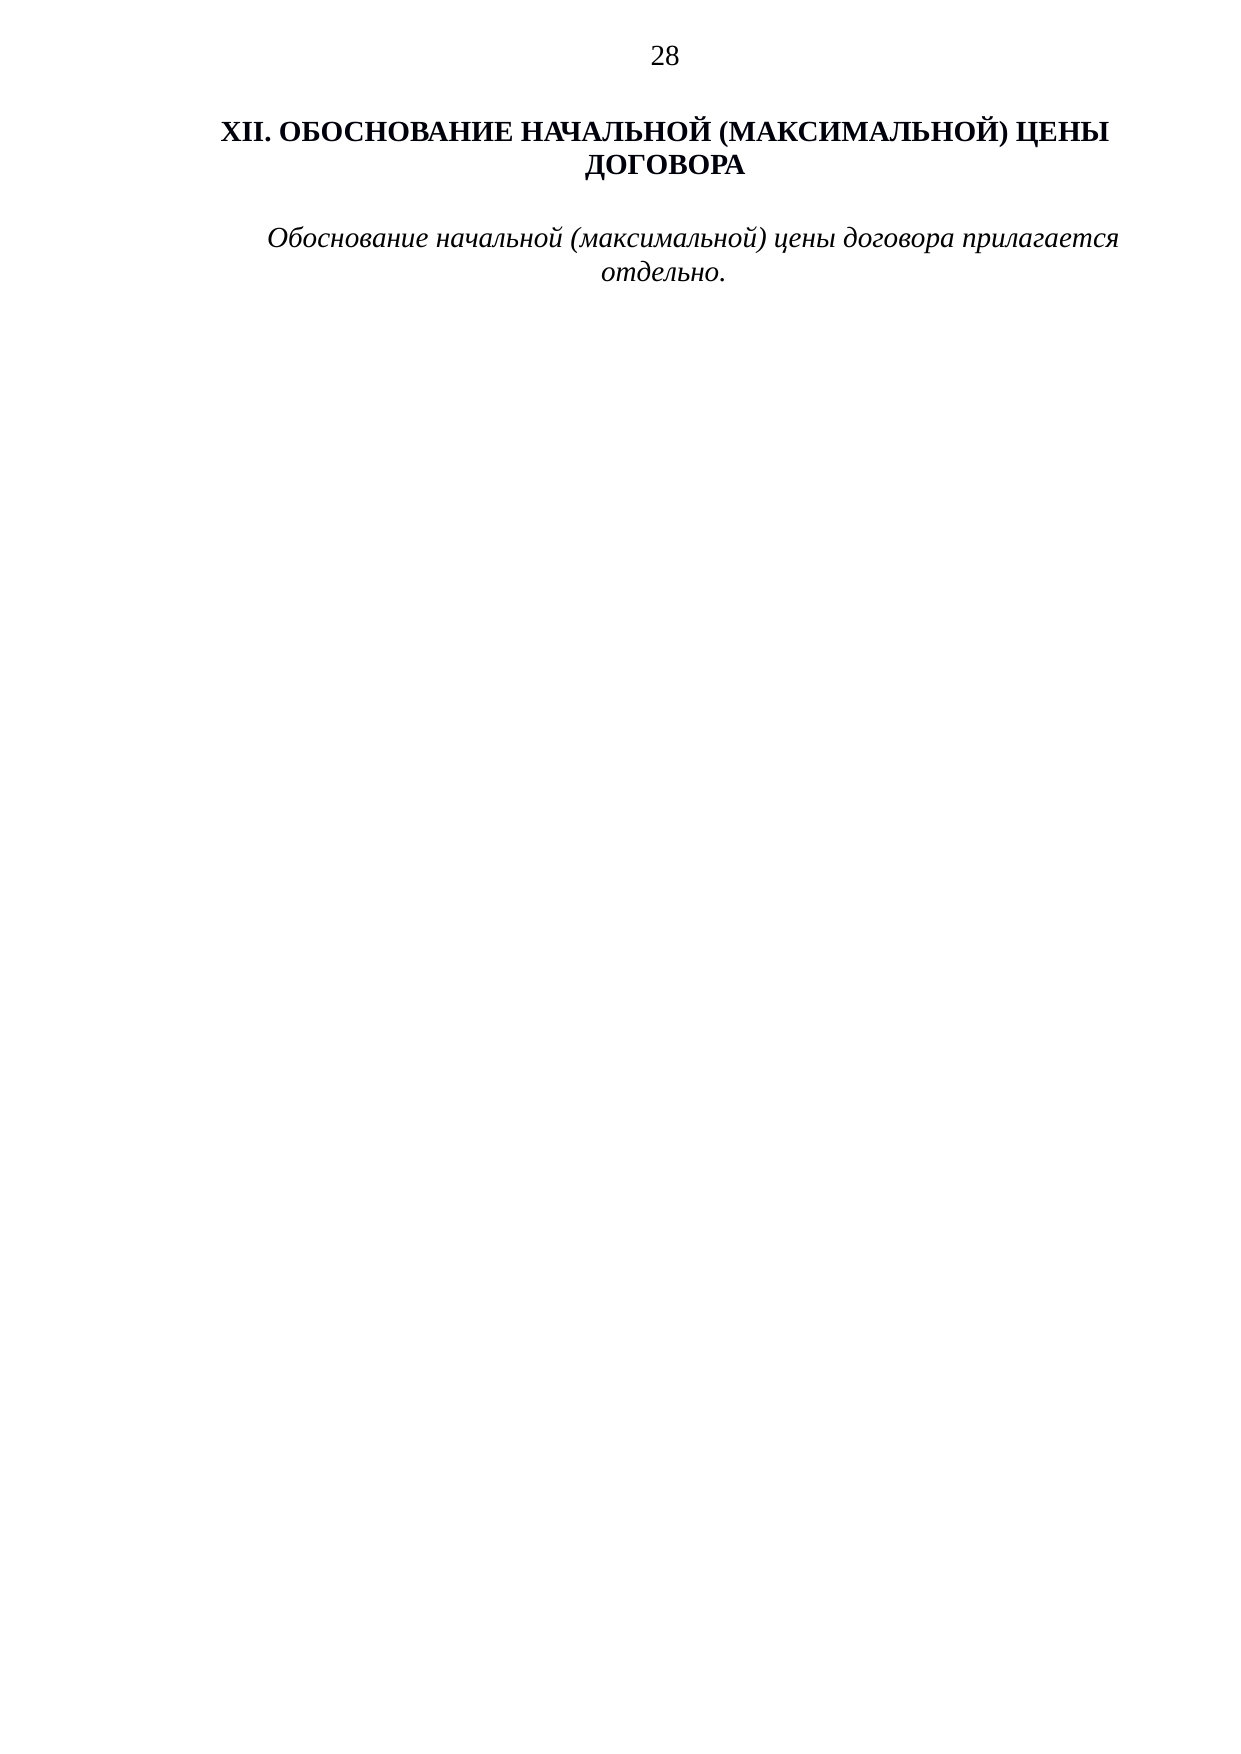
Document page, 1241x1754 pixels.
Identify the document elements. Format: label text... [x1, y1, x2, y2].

list Обоснование начальной (максимальной) цены договора прилагается отдельно. [177, 221, 1153, 288]
subtitle XII. ОБОСНОВАНИЕ НАЧАЛЬНОЙ (МАКСИМАЛЬНОЙ) ЦЕНЫ ДОГОВОРА [177, 114, 1153, 181]
